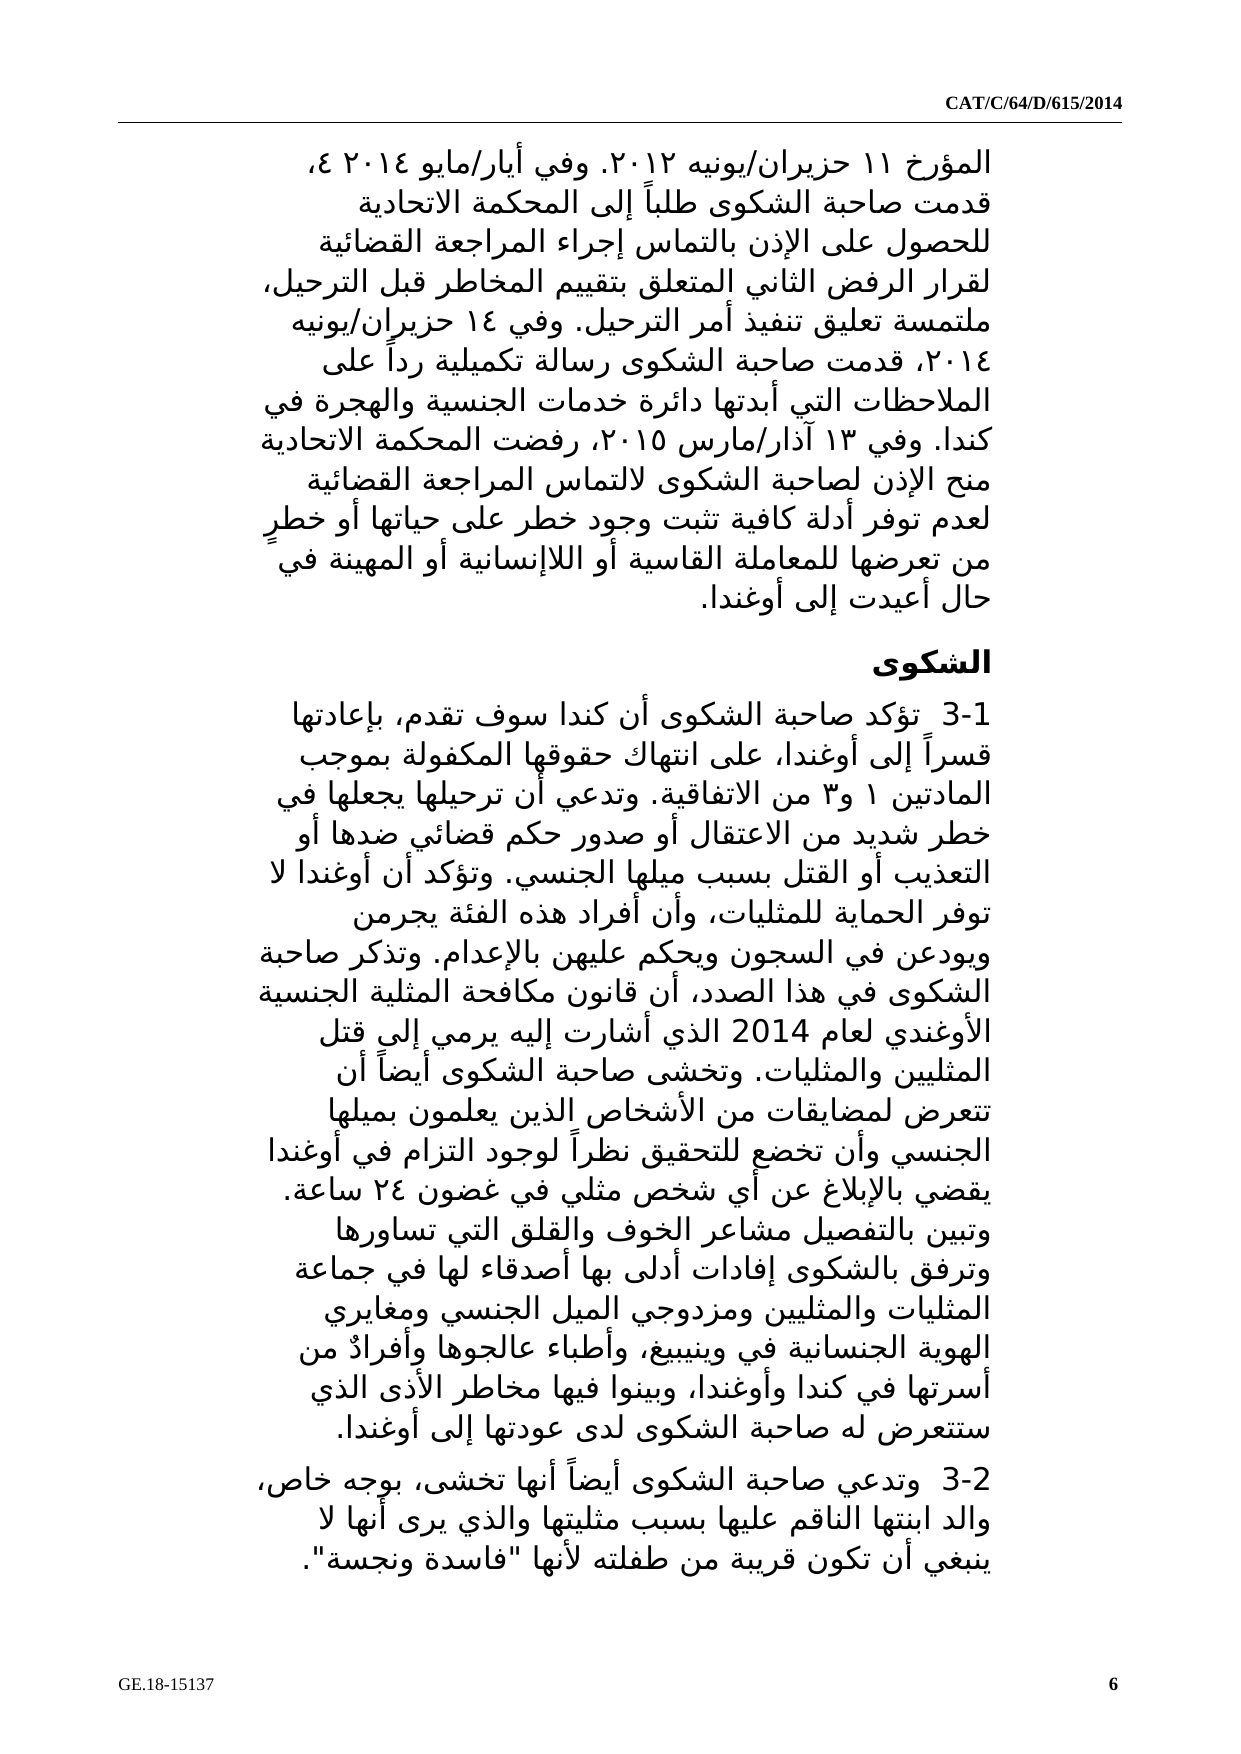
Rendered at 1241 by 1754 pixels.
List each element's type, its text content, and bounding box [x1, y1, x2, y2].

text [248, 1458, 992, 1577]
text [248, 142, 992, 617]
text الشكوى [248, 642, 1122, 681]
text 3-1 تؤكد صاحبة الشكوى أن كندا سوف تقدم، بإعادتها قسراً إلى أوغندا، على انتهاك حقوقها المكفولة بموجب المادتين ١ و٣ من الاتفاقية. وتدعي أن ترحيلها يجعلها في خطر شديد من الاعتقال أو صدور حكم قضائي ضدها أو التعذيب أو القتل بسبب ميلها الجنسي. وتؤكد أن أوغندا لا توفر الحماية للمثليات، وأن أفراد هذه الفئة يجرمن ويودعن في السجون ويحكم عليهن بالإعدام. وتذكر صاحبة الشكوى في هذا الصدد، أن قانون مكافحة المثلية الجنسية الأوغندي لعام 2014 الذي أشارت إليه يرمي إلى قتل المثليين والمثليات. وتخشى صاحبة الشكوى أيضاً أن تتعرض لمضايقات من الأشخاص الذين يعلمون بميلها الجنسي وأن تخضع للتحقيق نظراً لوجود التزام في أوغندا يقضي بالإبلاغ عن أي شخص مثلي في غضون ٢٤ ساعة. وتبين بالتفصيل مشاعر الخوف والقلق التي تساورها وترفق بالشكوى إفادات أدلى بها أصدقاء لها في جماعة المثليات والمثليين ومزدوجي الميل الجنسي ومغايري الهوية الجنسانية في وينيبيغ، وأطباء عالجوها وأفرادٌ من أسرتها في كندا وأوغندا، وبينوا فيها مخاطر الأذى الذي ستتعرض له صاحبة الشكوى لدى عودتها إلى أوغندا. [248, 694, 992, 1446]
